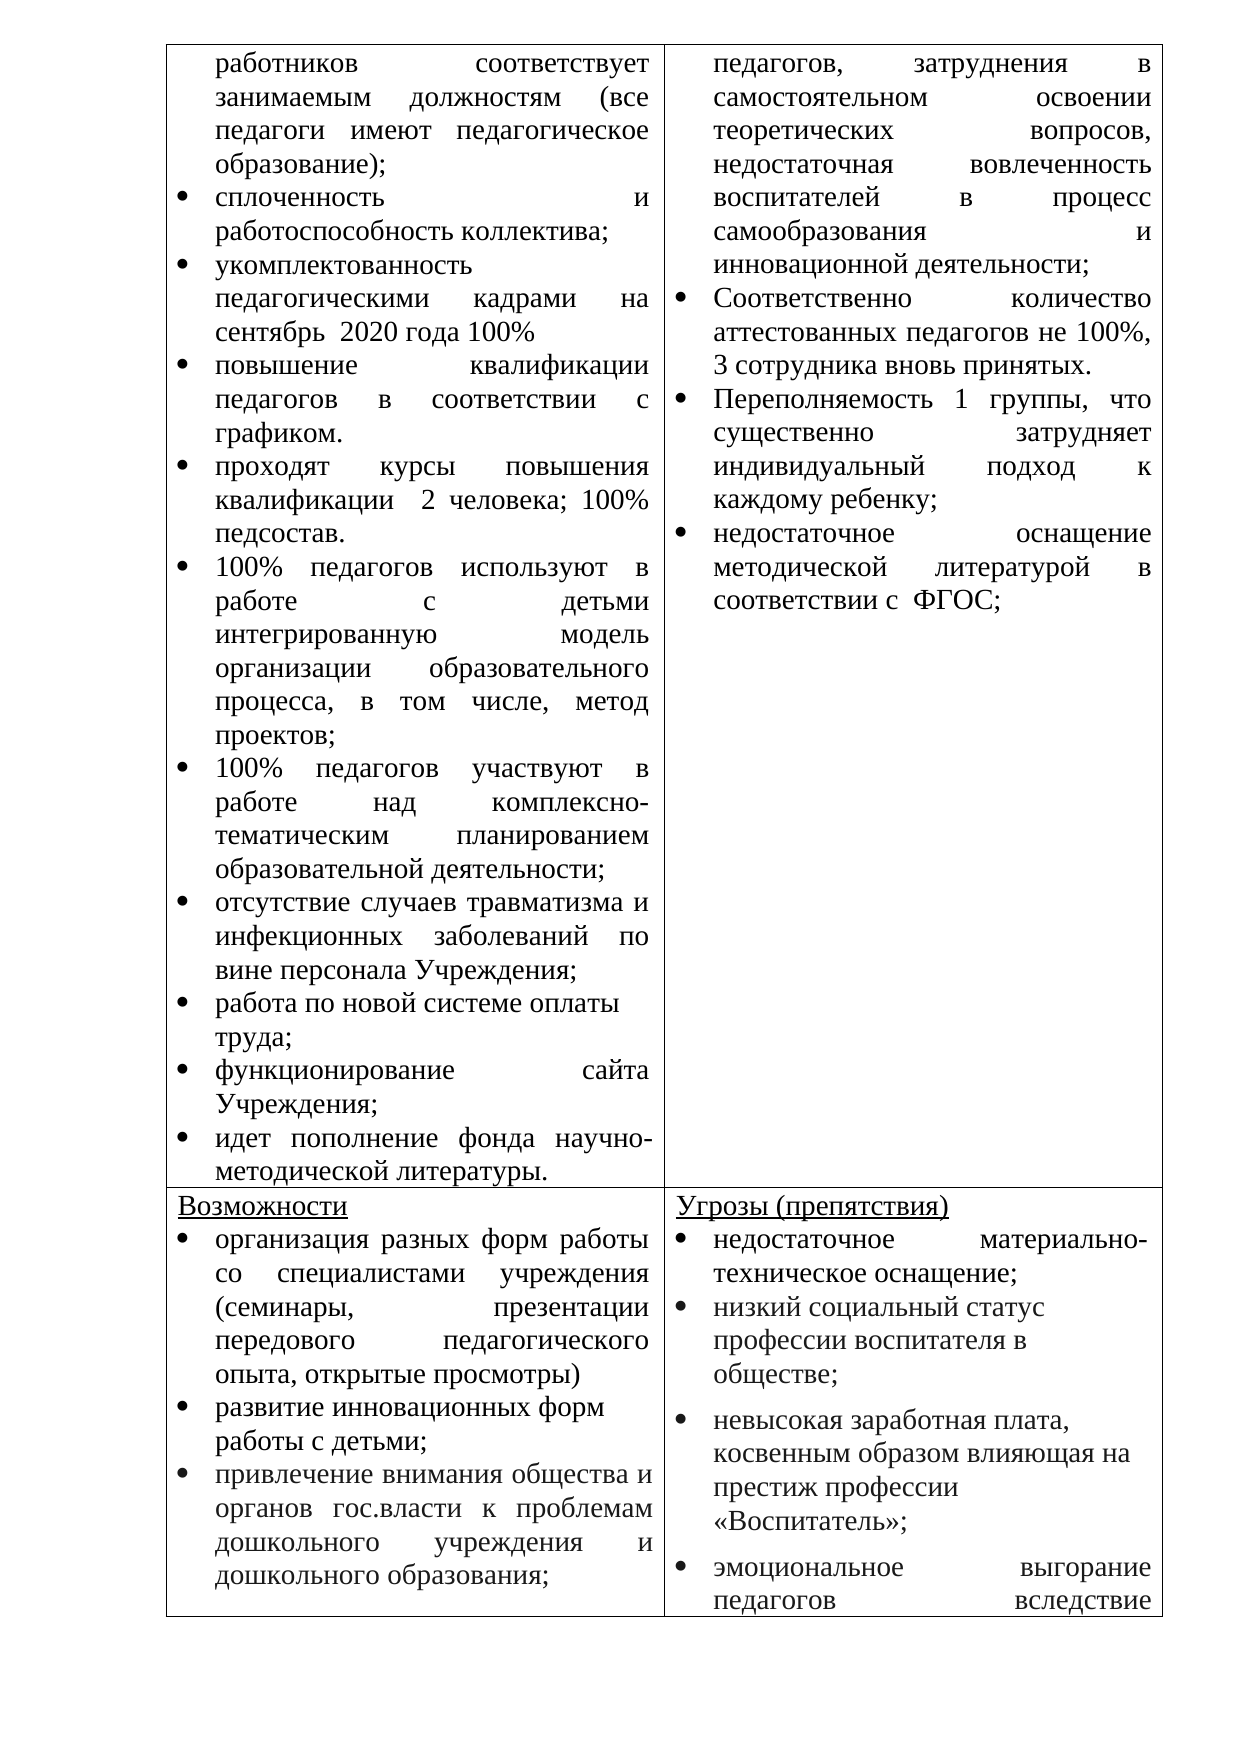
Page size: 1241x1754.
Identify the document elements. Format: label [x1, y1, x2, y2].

table_cell [665, 1188, 1162, 1616]
table_cell [167, 45, 664, 1187]
table_cell [167, 1188, 664, 1616]
table_cell [665, 45, 1162, 1187]
